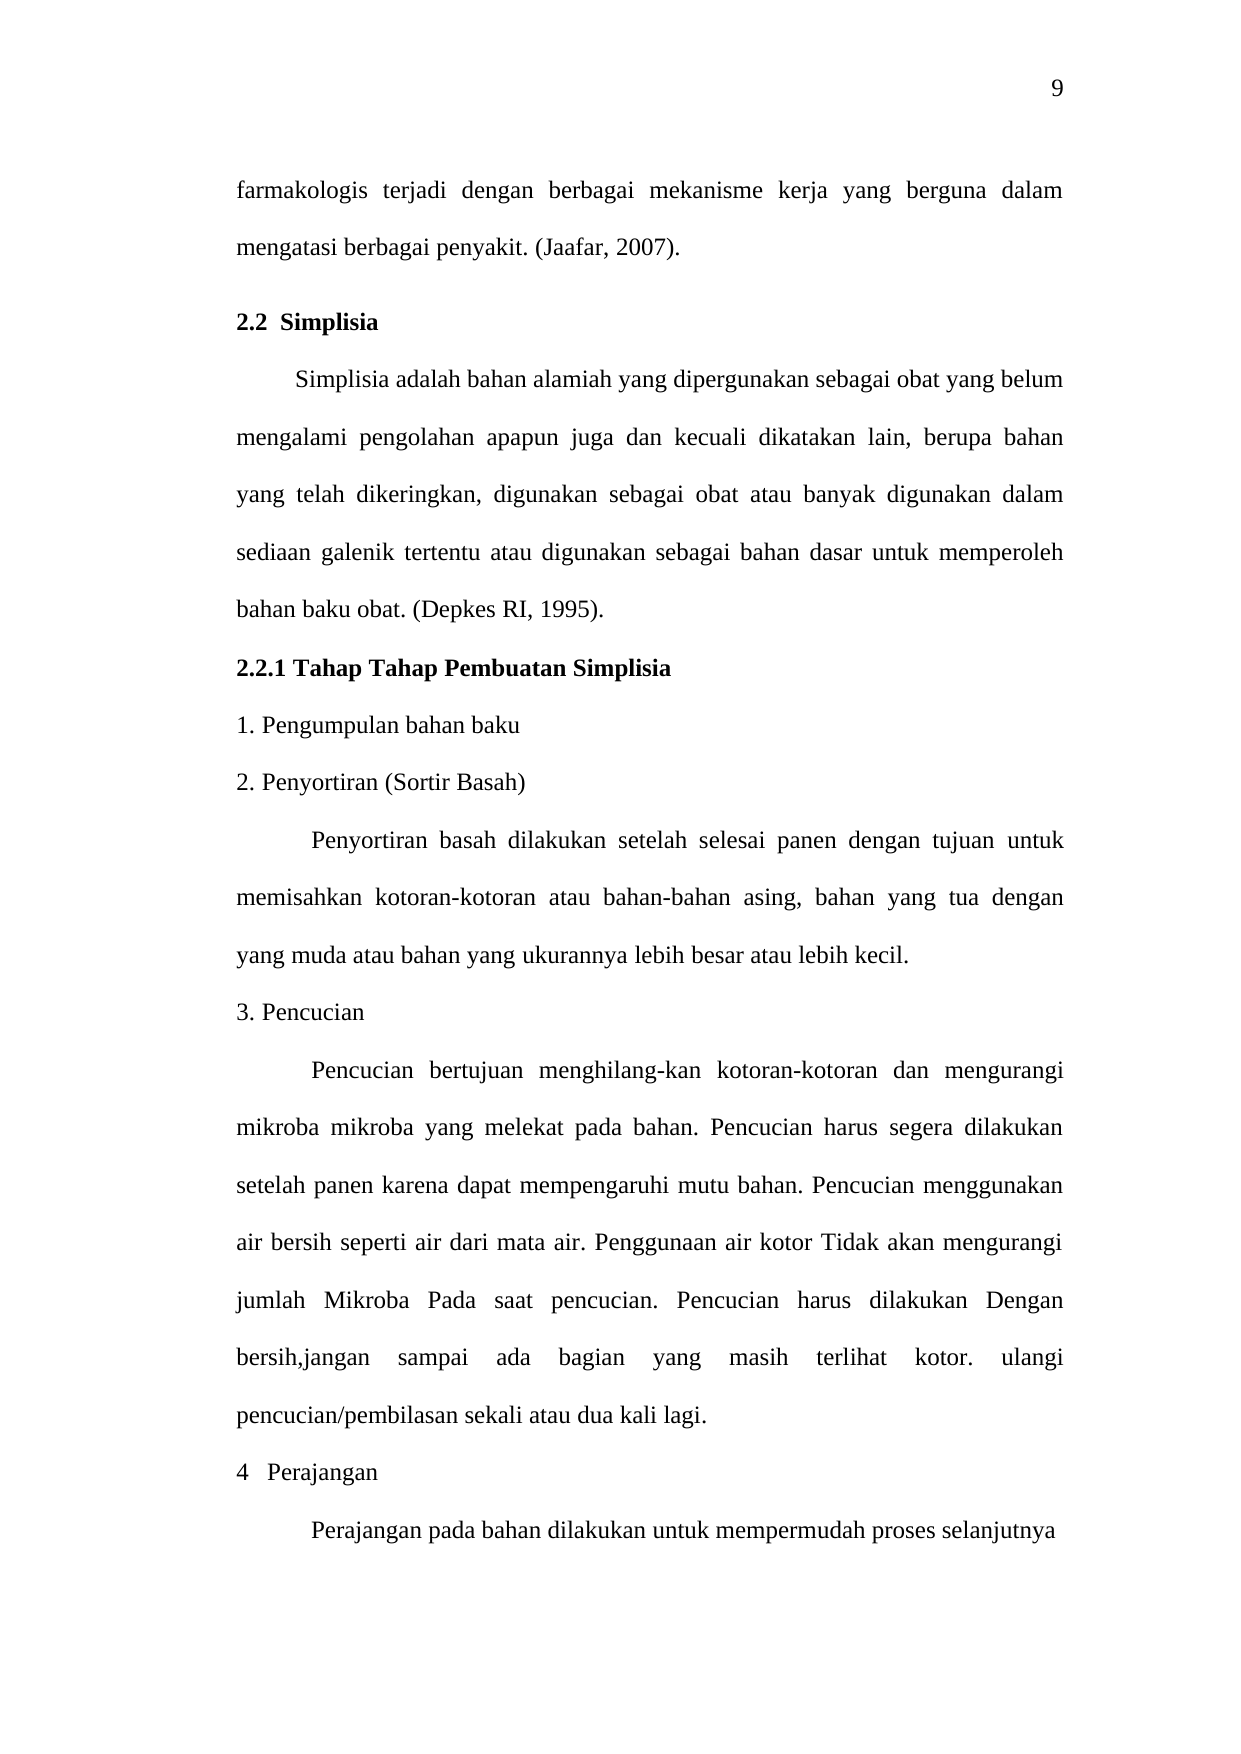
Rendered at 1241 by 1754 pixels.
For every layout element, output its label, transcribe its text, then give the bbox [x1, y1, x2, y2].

list Pencucian [236, 997, 1153, 1026]
list Pengumpulan bahan baku [236, 710, 1153, 738]
text farmakologis terjadi dengan berbagai mekanisme kerja yang berguna dalam mengatasi berbagai penyakit. (Jaafar, 2007). [236, 175, 1063, 261]
list Penyortiran (Sortir Basah) [236, 767, 1153, 796]
subtitle Simplisia [236, 307, 1153, 336]
text Simplisia adalah bahan alamiah yang dipergunakan sebagai obat yang belum mengalami pengolahan apapun juga dan kecuali dikatakan lain, berupa bahan yang telah dikeringkan, digunakan sebagai obat atau banyak digunakan dalam sediaan galenik tertentu atau digunakan sebagai bahan dasar untuk memperoleh bahan baku obat. (Depkes RI, 1995). [236, 364, 1064, 623]
text Perajangan pada bahan dilakukan untuk mempermudah proses selanjutnya [237, 1515, 1129, 1543]
subtitle Tahap Tahap Pembuatan Simplisia [236, 653, 1153, 681]
text Pencucian bertujuan menghilang-kan kotoran-kotoran dan mengurangi mikroba mikroba yang melekat pada bahan. Pencucian harus segera dilakukan setelah panen karena dapat mempengaruhi mutu bahan. Pencucian menggunakan air bersih seperti air dari mata air. Penggunaan air kotor Tidak akan mengurangi jumlah Mikroba Pada saat pencucian. Pencucian harus dilakukan Dengan bersih,jangan sampai ada bagian yang masih terlihat kotor. ulangi pencucian/pembilasan sekali atau dua kali lagi. [236, 1055, 1064, 1429]
text Penyortiran basah dilakukan setelah selesai panen dengan tujuan untuk memisahkan kotoran-kotoran atau bahan-bahan asing, bahan yang tua dengan yang muda atau bahan yang ukurannya lebih besar atau lebih kecil. [236, 825, 1064, 968]
text 4 Perajangan [236, 1457, 1153, 1486]
